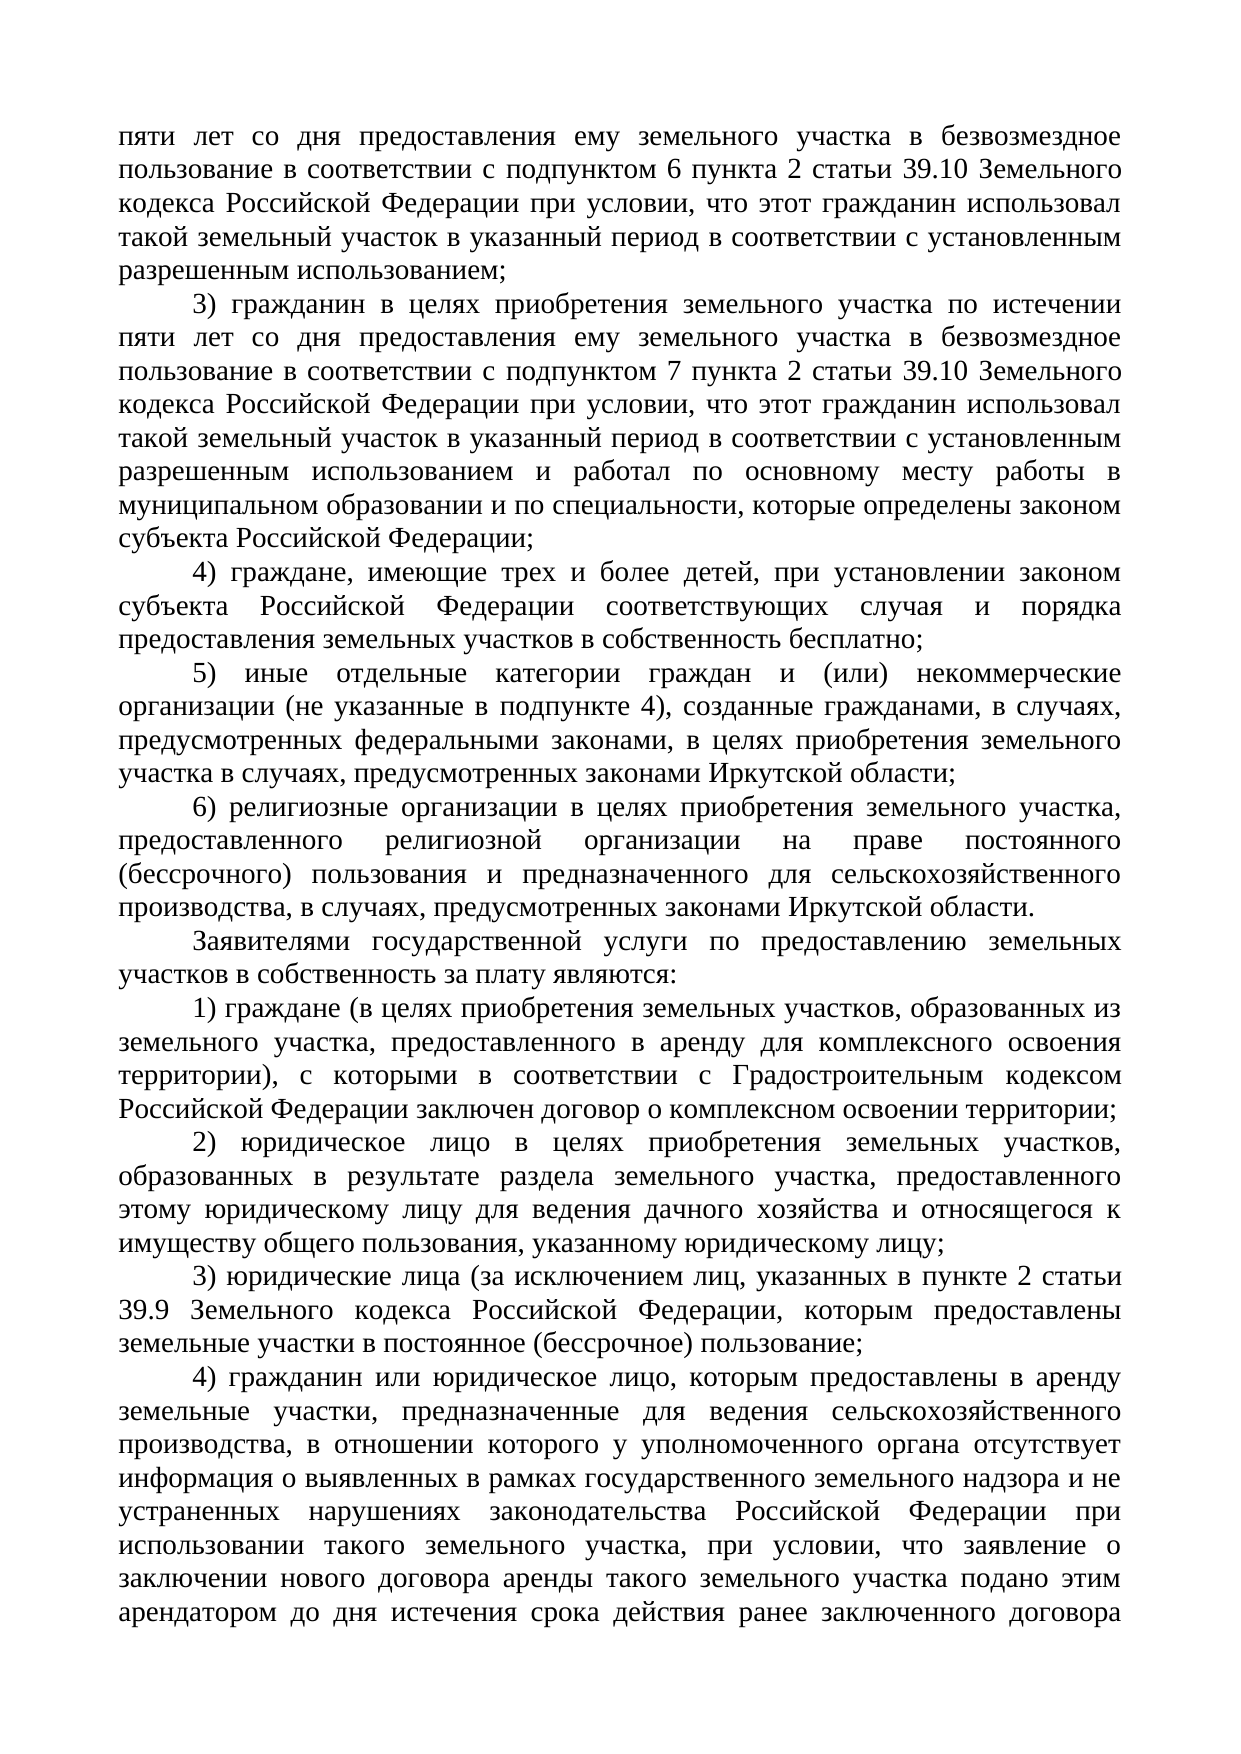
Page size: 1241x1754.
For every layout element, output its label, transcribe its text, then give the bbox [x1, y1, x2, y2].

text 1) граждане (в целях приобретения земельных участков, образованных из земельного участка, предоставленного в аренду для комплексного освоения территории), с которыми в соответствии с Градостроительным кодексом Российской Федерации заключен договор о комплексном освоении территории; [118, 990, 1122, 1124]
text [118, 1359, 1122, 1627]
text Заявителями государственной услуги по предоставлению земельных участков в собственность за плату являются: [118, 923, 1122, 990]
text 4) граждане, имеющие трех и более детей, при установлении законом субъекта Российской Федерации соответствующих случая и порядка предоставления земельных участков в собственность бесплатно; [118, 554, 1122, 655]
text 2) юридическое лицо в целях приобретения земельных участков, образованных в результате раздела земельного участка, предоставленного этому юридическому лицу для ведения дачного хозяйства и относящегося к имуществу общего пользования, указанному юридическому лицу; [118, 1124, 1122, 1258]
text 5) иные отдельные категории граждан и (или) некоммерческие организации (не указанные в подпункте 4), созданные гражданами, в случаях, предусмотренных федеральными законами, в целях приобретения земельного участка в случаях, предусмотренных законами Иркутской области; [118, 655, 1122, 789]
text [118, 118, 1122, 286]
text 3) гражданин в целях приобретения земельного участка по истечении пяти лет со дня предоставления ему земельного участка в безвозмездное пользование в соответствии с подпунктом 7 пункта 2 статьи 39.10 Земельного кодекса Российской Федерации при условии, что этот гражданин использовал такой земельный участок в указанный период в соответствии с установленным разрешенным использованием и работал по основному месту работы в муниципальном образовании и по специальности, которые определены законом субъекта Российской Федерации; [118, 286, 1122, 554]
text 6) религиозные организации в целях приобретения земельного участка, предоставленного религиозной организации на праве постоянного (бессрочного) пользования и предназначенного для сельскохозяйственного производства, в случаях, предусмотренных законами Иркутской области. [118, 789, 1122, 923]
text 3) юридические лица (за исключением лиц, указанных в пункте 2 статьи 39.9 Земельного кодекса Российской Федерации, которым предоставлены земельные участки в постоянное (бессрочное) пользование; [118, 1258, 1122, 1359]
